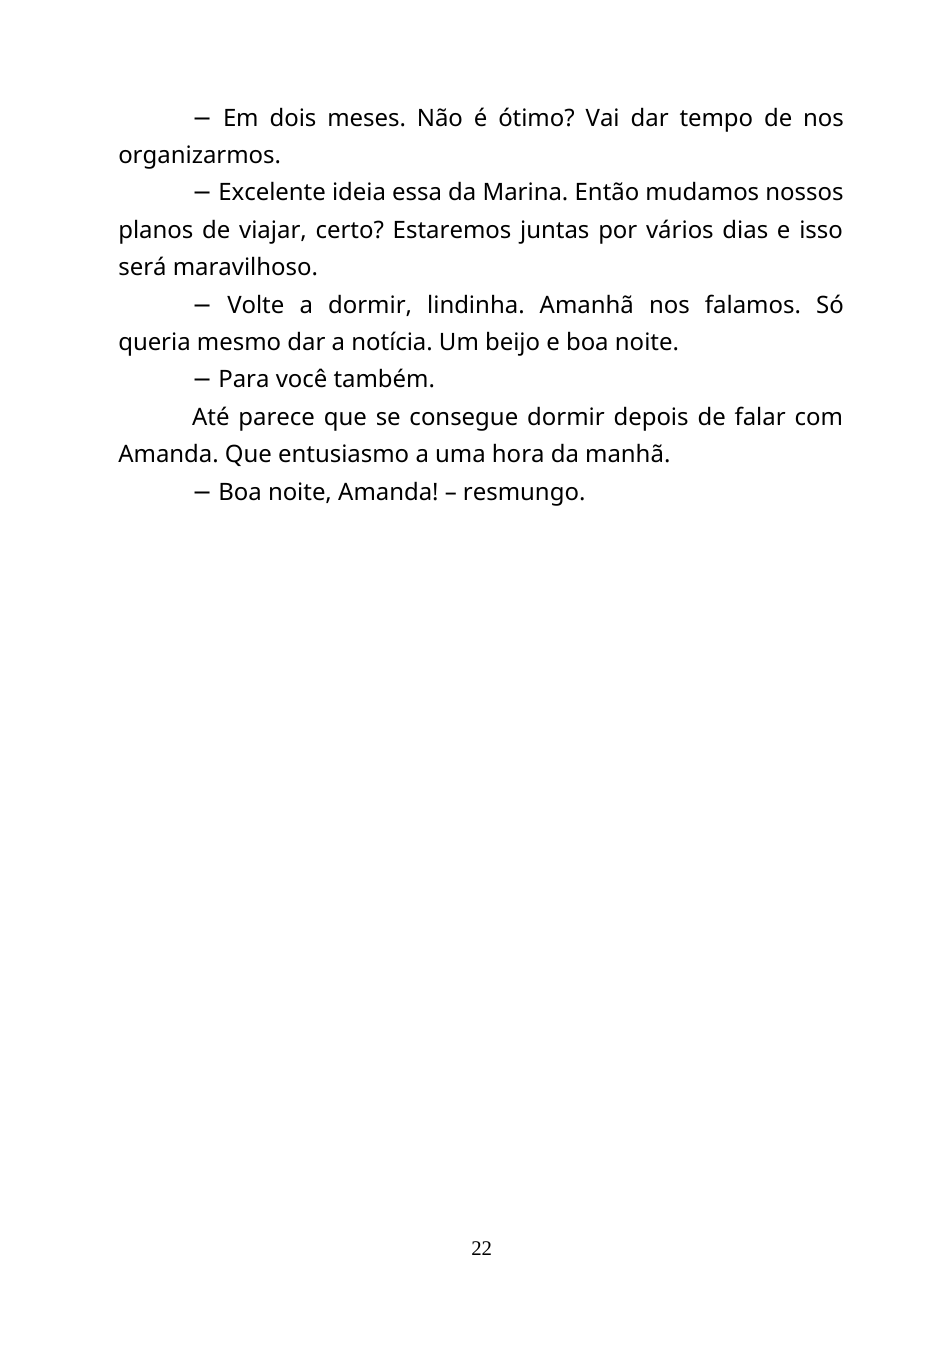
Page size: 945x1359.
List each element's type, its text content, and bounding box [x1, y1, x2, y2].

text − Excelente ideia essa da Marina. Então mudamos nossos planos de viajar, certo? Estaremos juntas por vários dias e isso será maravilhoso. [118, 175, 844, 283]
text − Em dois meses. Não é ótimo? Vai dar tempo de nos organizarmos. [118, 100, 844, 170]
text − Para você também. [118, 362, 844, 395]
text − Volte a dormir, lindinha. Amanhã nos falamos. Só queria mesmo dar a notícia. Um beijo e boa noite. [118, 287, 844, 357]
text Até parece que se consegue dormir depois de falar com Amanda. Que entusiasmo a uma hora da manhã. − Boa noite, Amanda! – resmungo. [118, 399, 844, 507]
